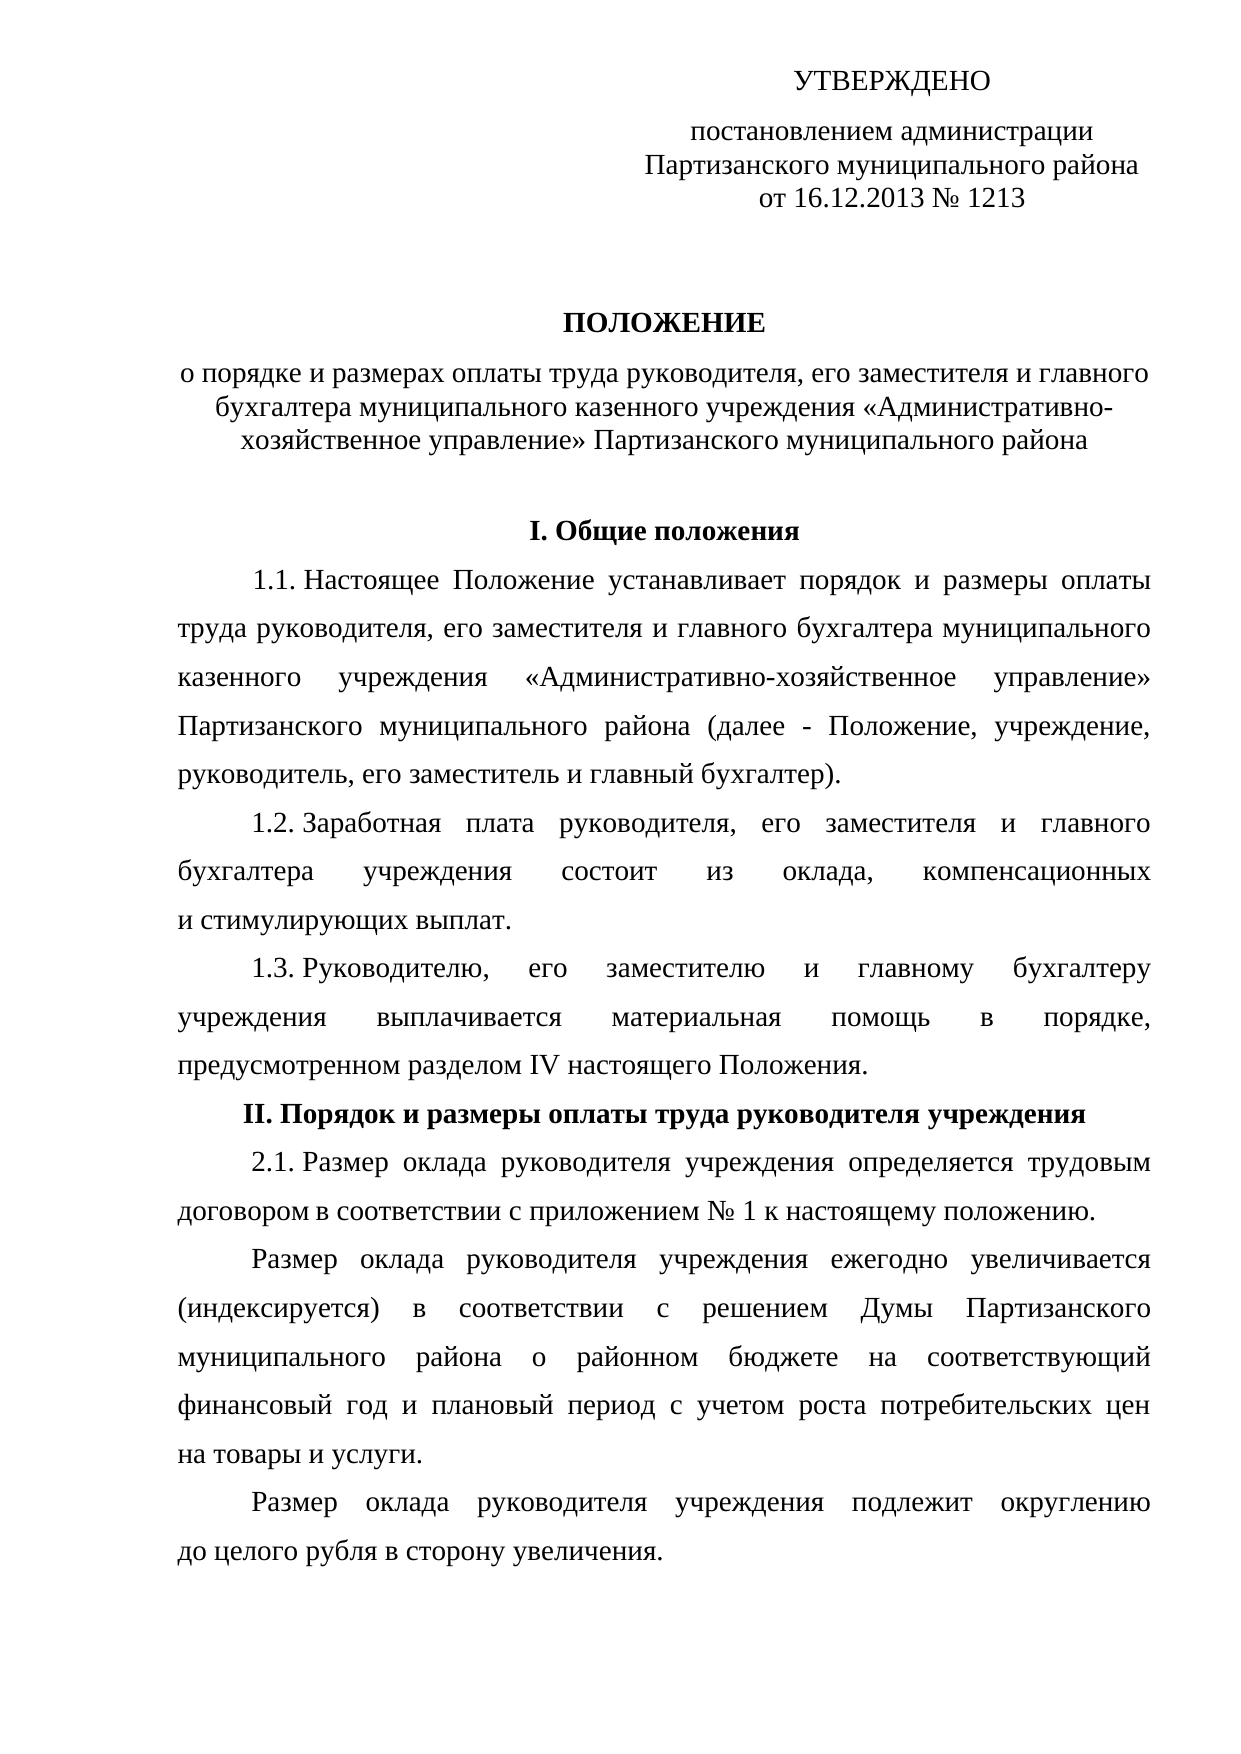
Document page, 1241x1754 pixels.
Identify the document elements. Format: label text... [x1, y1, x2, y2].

text Размер оклада руководителя учреждения подлежит округлению до целого рубля в сторону увеличения. [177, 1484, 1152, 1566]
text II. Порядок и размеры оплаты труда руководителя учреждения [177, 1096, 1152, 1129]
title о порядке и размерах оплаты труда руководителя, его заместителя и главного бухгалтера муниципального казенного учреждения «Административно-хозяйственное управление» Партизанского муниципального района [177, 355, 1152, 456]
text 1.3. Руководителю, его заместителю и главному бухгалтеру учреждения выплачивается материальная помощь в порядке, предусмотренном разделом IV настоящего Положения. [177, 950, 1152, 1081]
text Партизанского муниципального района [632, 147, 1152, 181]
text 1.2. Заработная плата руководителя, его заместителя и главного бухгалтера учреждения состоит из оклада, компенсационных и стимулирующих выплат. [177, 805, 1152, 935]
text от 16.12.2013 № 1213 [632, 181, 1152, 214]
title 1.1. Настоящее Положение устанавливает порядок и размеры оплаты труда руководителя, его заместителя и главного бухгалтера муниципального казенного учреждения «Административно-хозяйственное управление» Партизанского муниципального района (далее - Положение, учреждение, руководитель, его заместитель и главный бухгалтер). [177, 562, 1152, 790]
text УТВЕРЖДЕНО [632, 63, 1152, 97]
title ПОЛОЖЕНИЕ [177, 305, 1152, 339]
text постановлением администрации [632, 113, 1152, 147]
text Размер оклада руководителя учреждения ежегодно увеличивается (индексируется) в соответствии с решением Думы Партизанского муниципального района о районном бюджете на соответствующий финансовый год и плановый период с учетом роста потребительских цен на товары и услуги. [177, 1242, 1152, 1469]
text I. Общие положения [177, 513, 1152, 547]
text 2.1. Размер оклада руководителя учреждения определяется трудовым договором в соответствии с приложением № 1 к настоящему положению. [177, 1144, 1152, 1227]
